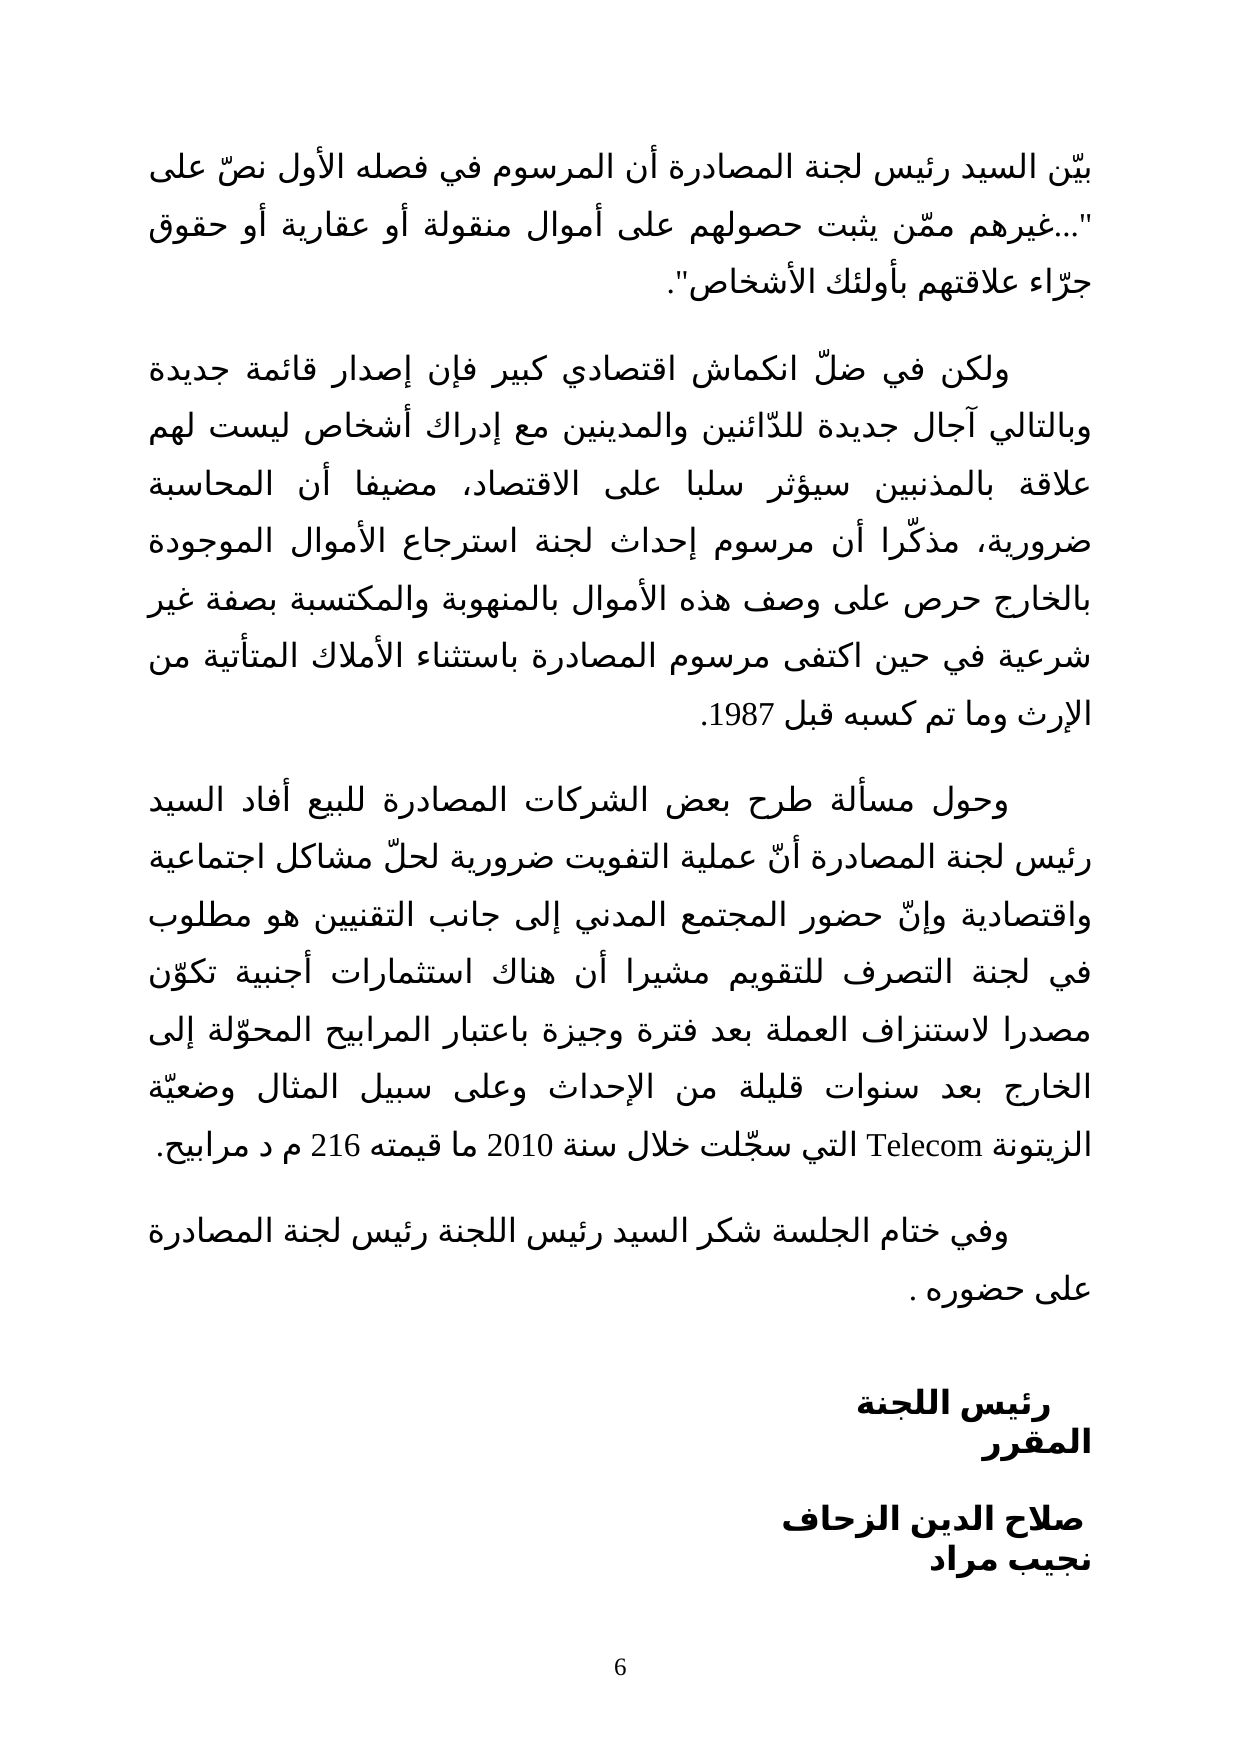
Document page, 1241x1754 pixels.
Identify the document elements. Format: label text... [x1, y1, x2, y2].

text وحول مسألة طرح بعض الشركات المصادرة للبيع أفاد السيد رئيس لجنة المصادرة أنّ عملية التفويت ضرورية لحلّ مشاكل اجتماعية واقتصادية وإنّ حضور المجتمع المدني إلى جانب التقنيين هو مطلوب في لجنة التصرف للتقويم مشيرا أن هناك استثمارات أجنبية تكوّن مصدرا لاستنزاف العملة بعد فترة وجيزة باعتبار المرابيح المحوّلة إلى الخارج بعد سنوات قليلة من الإحداث وعلى سبيل المثال وضعيّة الزيتونة Telecom التي سجّلت خلال سنة 2010 ما قيمته 216 م د مرابيح. [148, 780, 1093, 1163]
text رئيس اللجنة المقرر [148, 1384, 1093, 1462]
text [148, 148, 1093, 301]
text صلاح الدين الزحاف نجيب مراد [148, 1500, 1093, 1578]
text ولكن في ضلّ انكماش اقتصادي كبير فإن إصدار قائمة جديدة وبالتالي آجال جديدة للدّائنين والمدينين مع إدراك أشخاص ليست لهم علاقة بالمذنبين سيؤثر سلبا على الاقتصاد، مضيفا أن المحاسبة ضرورية، مذكّرا أن مرسوم إحداث لجنة استرجاع الأموال الموجودة بالخارج حرص على وصف هذه الأموال بالمنهوبة والمكتسبة بصفة غير شرعية في حين اكتفى مرسوم المصادرة باستثناء الأملاك المتأتية من الإرث وما تم كسبه قبل 1987. [148, 349, 1093, 732]
text وفي ختام الجلسة شكر السيد رئيس اللجنة رئيس لجنة المصادرة على حضوره . [148, 1211, 1093, 1307]
